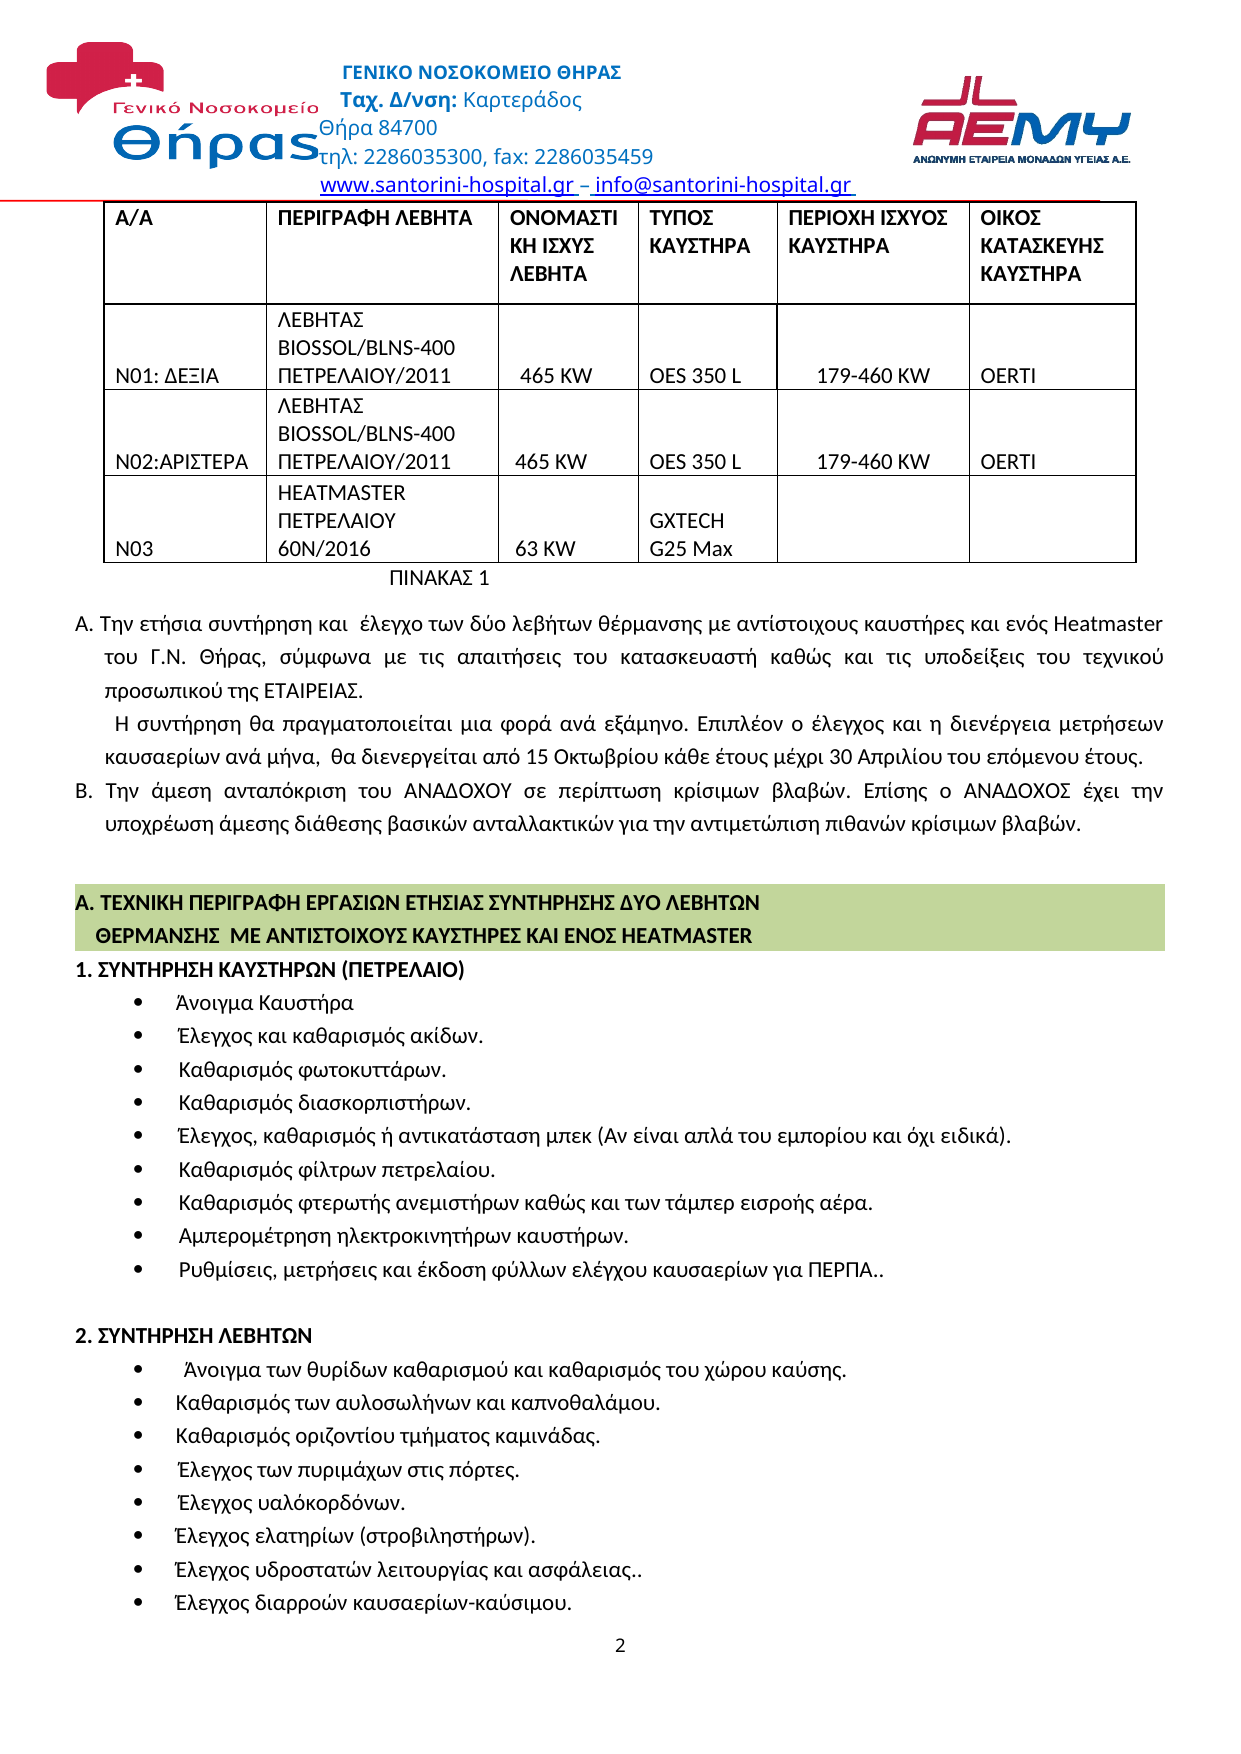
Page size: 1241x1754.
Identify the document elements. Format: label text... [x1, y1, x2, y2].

text Α. Την ετήσια συντήρηση και έλεγχο των δύο λεβήτων θέρμανσης με αντίστοιχους καυστήρες και ενός Heatmaster του Γ.Ν. Θήρας, σύμφωνα με τις απαιτήσεις του κατασκευαστή καθώς και τις υποδείξεις του τεχνικού προσωπικού της ΕΤΑΙΡΕΙΑΣ. [75, 605, 1165, 705]
table_cell ΛΕΒΗΤΑΣ BIOSSOL/BLNS-400 ΠΕΤΡΕΛΑΙΟΥ/2011 [267, 305, 498, 389]
list Αμπερομέτρηση ηλεκτροκινητήρων καυστήρων. [134, 1217, 1092, 1251]
table_cell OES 350 L [639, 305, 776, 389]
picture [903, 53, 1145, 183]
table_cell [970, 476, 1135, 562]
list Έλεγχος ελατηρίων (στροβιληστήρων). [134, 1517, 1092, 1551]
list Καθαρισμός των αυλοσωλήνων και καπνοθαλάμου. [134, 1384, 1092, 1417]
list Καθαρισμός διασκορπιστήρων. [134, 1084, 1092, 1117]
table_cell Ν03 [105, 476, 266, 562]
table_cell OERTI [970, 305, 1135, 389]
text ΘΕΡΜΑΝΣΗΣ ΜΕ ΑΝΤΙΣΤΟΙΧΟΥΣ ΚΑΥΣΤΗΡΕΣ ΚΑΙ ΕΝΟΣ HEATMASTER [75, 917, 1165, 951]
list Καθαρισμός φίλτρων πετρελαίου. [134, 1151, 1092, 1184]
table_cell 465 KW [499, 305, 638, 389]
list Ρυθμίσεις, μετρήσεις και έκδοση φύλλων ελέγχου καυσαερίων για ΠΕΡΠΑ.. [134, 1251, 1092, 1284]
table_header ΟΙΚΟΣ ΚΑΤΑΣΚΕΥΗΣ ΚΑΥΣΤΗΡΑ [970, 203, 1135, 303]
picture [46, 42, 319, 169]
list Καθαρισμός φωτοκυττάρων. [134, 1051, 1092, 1084]
table_header ΠΕΡΙΓΡΑΦΗ ΛΕΒΗΤΑ [267, 203, 498, 303]
table_cell OES 350 L [639, 390, 777, 475]
table_cell 63 KW [499, 476, 638, 562]
list Καθαρισμός φτερωτής ανεμιστήρων καθώς και των τάμπερ εισροής αέρα. [134, 1184, 1092, 1217]
table_cell HEATMASTER ΠΕΤΡΕΛΑΙΟΥ 60N/2016 [267, 476, 498, 562]
text 2. ΣΥΝΤΗΡΗΣΗ ΛΕΒΗΤΩΝ [75, 1317, 1092, 1351]
table_cell 465 KW [499, 390, 638, 475]
table_header Α/Α [105, 203, 266, 303]
list Άνοιγμα των θυρίδων καθαρισμού και καθαρισμός του χώρου καύσης. [134, 1351, 1092, 1384]
table_cell 179-460 KW [778, 390, 969, 475]
text 1. ΣΥΝΤΗΡΗΣΗ ΚΑΥΣΤΗΡΩΝ (ΠΕΤΡΕΛΑΙΟ) [75, 951, 1092, 984]
list Έλεγχος και καθαρισμός ακίδων. [134, 1017, 1092, 1051]
table_cell Ν02:ΑΡΙΣΤΕΡΑ [105, 390, 266, 475]
list Έλεγχος υδροστατών λειτουργίας και ασφάλειας.. [134, 1551, 1092, 1584]
text Β. Την άμεση ανταπόκριση του ΑΝΑΔΟΧΟΥ σε περίπτωση κρίσιμων βλαβών. Επίσης ο ΑΝΑΔΟΧΟΣ έχει την υποχρέωση άμεσης διάθεσης βασικών ανταλλακτικών για την αντιμετώπιση πιθανών κρίσιμων βλαβών. [75, 771, 1165, 838]
text Η συντήρηση θα πραγματοποιείται μια φορά ανά εξάμηνο. Επιπλέον ο έλεγχος και η διενέργεια μετρήσεων καυσαερίων ανά μήνα, θα διενεργείται από 15 Οκτωβρίου κάθε έτους μέχρι 30 Απριλίου του επόμενου έτους. [75, 705, 1165, 771]
text ΠΙΝΑΚΑΣ 1 [75, 563, 1165, 591]
text Α. ΤΕΧΝΙΚΗ ΠΕΡΙΓΡΑΦΗ ΕΡΓΑΣΙΩΝ ΕΤΗΣΙΑΣ ΣΥΝΤΗΡΗΣΗΣ ΔΥΟ ΛΕΒΗΤΩΝ [75, 884, 1165, 917]
table_header ΤΥΠΟΣ ΚΑΥΣΤΗΡΑ [639, 203, 777, 303]
list Έλεγχος υαλόκορδόνων. [134, 1484, 1092, 1517]
table_header ΠΕΡΙΟΧΗ ΙΣΧΥΟΣ ΚΑΥΣΤΗΡΑ [778, 203, 969, 303]
table_cell GXTECH G25 Max [639, 476, 777, 562]
table_cell OERTI [970, 390, 1135, 475]
list Καθαρισμός οριζοντίου τμήματος καμινάδας. [134, 1417, 1092, 1451]
table_header ΟΝΟΜΑΣΤΙΚΗ ΙΣΧΥΣ ΛΕΒΗΤΑ [499, 203, 638, 303]
table_cell 179-460 KW [778, 305, 969, 389]
list Έλεγχος, καθαρισμός ή αντικατάσταση μπεκ (Αν είναι απλά του εμπορίου και όχι ειδικά). [134, 1117, 1092, 1151]
list Έλεγχος διαρροών καυσαερίων-καύσιμου. [134, 1584, 1092, 1617]
table_cell [778, 476, 969, 562]
list Έλεγχος των πυριμάχων στις πόρτες. [134, 1451, 1092, 1484]
table_cell Ν01: ΔΕΞΙΑ [105, 305, 266, 389]
table_cell ΛΕΒΗΤΑΣ BIOSSOL/BLNS-400 ΠΕΤΡΕΛΑΙΟΥ/2011 [267, 390, 498, 475]
list Άνοιγμα Καυστήρα [134, 984, 1092, 1017]
